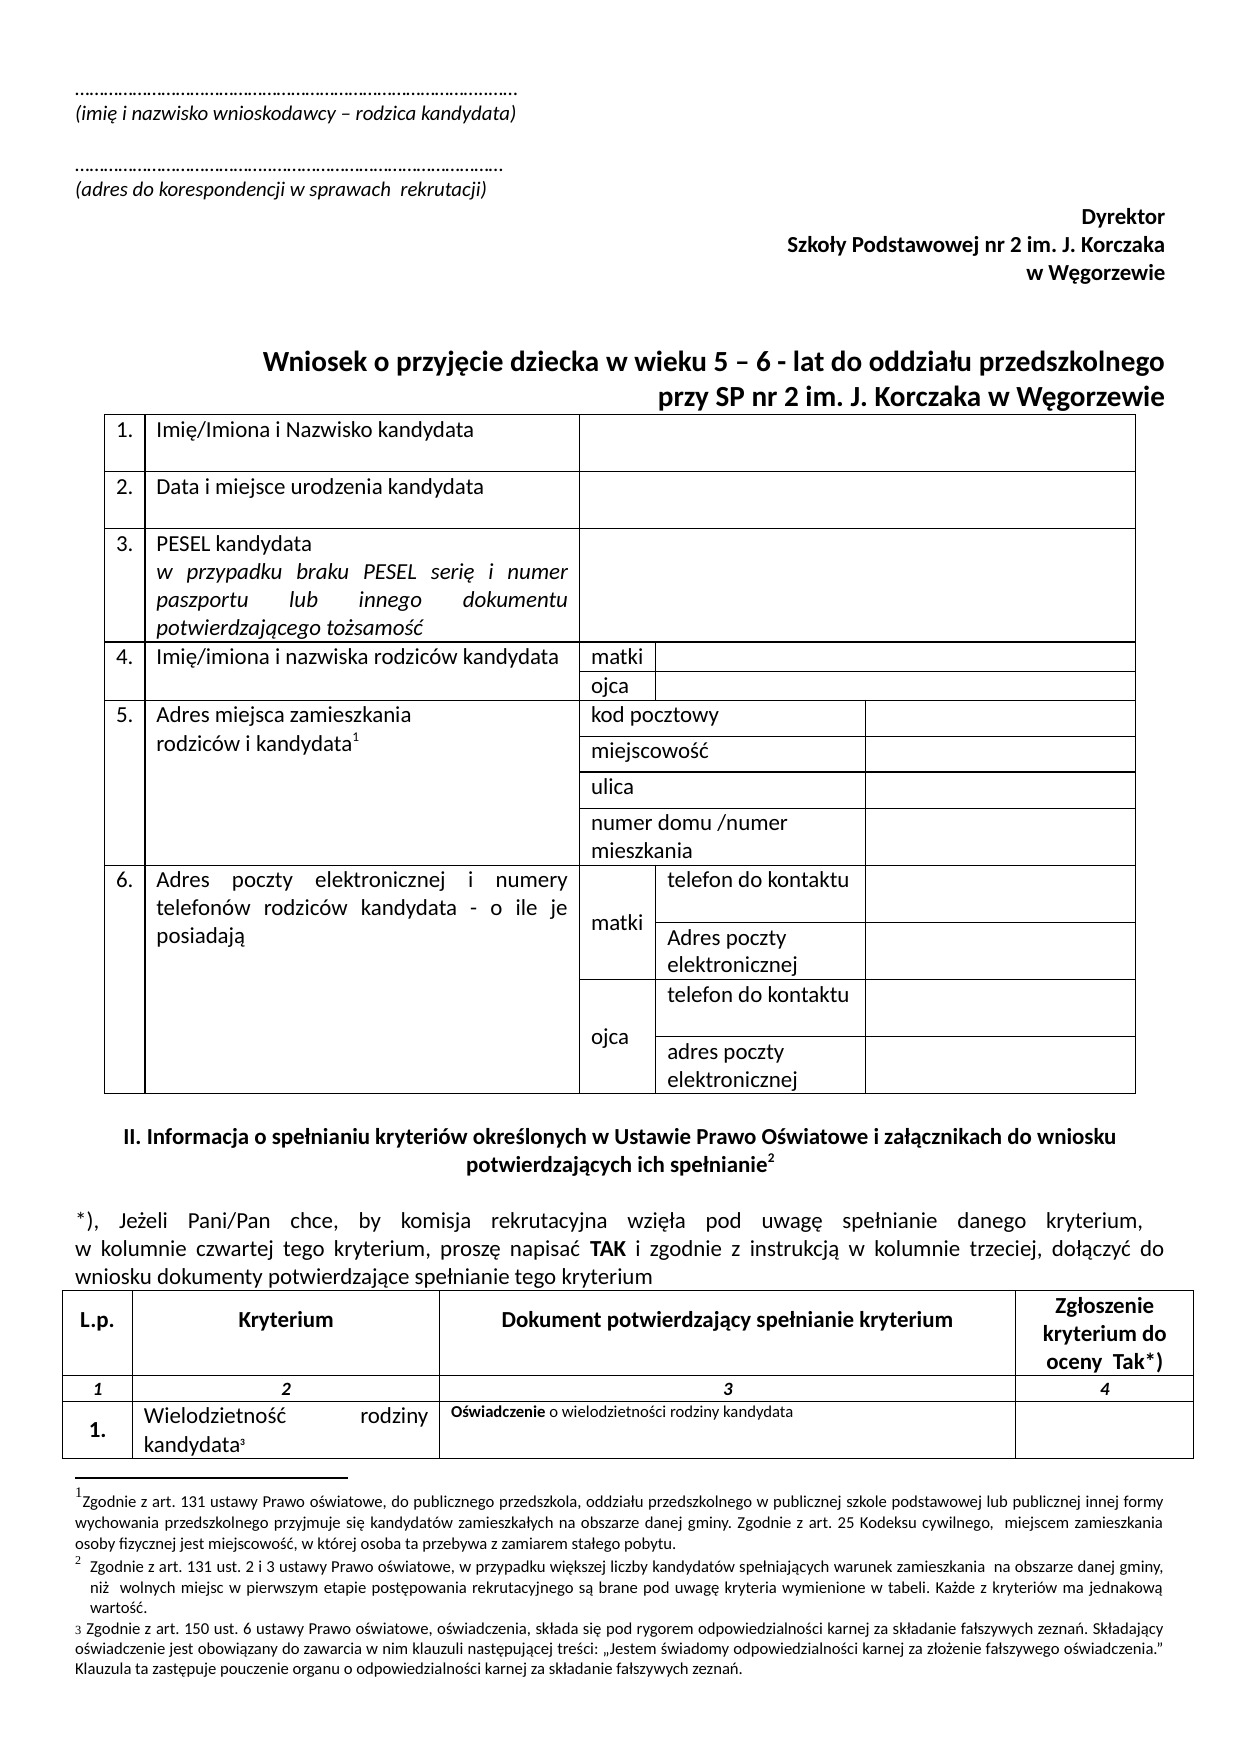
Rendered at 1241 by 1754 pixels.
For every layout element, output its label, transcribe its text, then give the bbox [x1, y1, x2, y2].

table_header 1. [105, 415, 144, 471]
table_cell 4. [105, 643, 144, 699]
table_header Dokument potwierdzający spełnianie kryterium [440, 1291, 1015, 1375]
table_cell Adres miejsca zamieszkania rodziców i kandydata [146, 701, 579, 864]
table_cell 3 [440, 1376, 1015, 1401]
table_cell PESEL kandydata w przypadku braku PESEL serię i numer paszportu lub innego dokumentu potwierdzającego tożsamość [146, 529, 579, 641]
table_cell 3. [105, 529, 144, 641]
table_cell 6. [105, 866, 144, 1093]
table_header [580, 415, 1135, 471]
text *), Jeżeli Pani/Pan chce, by komisja rekrutacyjna wzięła pod uwagę spełnianie danego kryterium, w kolumnie czwartej tego kryterium, proszę napisać TAK i zgodnie z instrukcją w kolumnie trzeciej, dołączyć do wniosku dokumenty potwierdzające spełnianie tego kryterium [75, 1206, 1165, 1290]
text Dyrektor [75, 202, 1165, 230]
table_cell Wielodzietność rodziny kandydata [133, 1402, 439, 1458]
table_cell [1016, 1402, 1193, 1458]
table_cell [866, 980, 1135, 1036]
table_cell 1 [63, 1376, 132, 1401]
table_cell [656, 672, 1135, 699]
text przy SP nr 2 im. J. Korczaka w Węgorzewie [75, 378, 1165, 414]
table_cell [866, 701, 1135, 736]
table_cell adres poczty elektronicznej [656, 1037, 865, 1093]
table_cell [866, 773, 1135, 807]
table_cell ojca [580, 672, 655, 699]
table_cell telefon do kontaktu [656, 980, 865, 1036]
table_cell [866, 809, 1135, 864]
table_cell matki [580, 866, 655, 979]
table_cell Oświadczenie o wielodzietności rodziny kandydata [440, 1402, 1015, 1458]
table_cell kod pocztowy [580, 701, 865, 736]
table_cell [866, 737, 1135, 771]
table_header Imię/Imiona i Nazwisko kandydata [146, 415, 579, 471]
table_cell 2. [105, 472, 144, 528]
table_cell 1. [63, 1402, 132, 1458]
table_cell ulica [580, 773, 865, 807]
text II. Informacja o spełnianiu kryteriów określonych w Ustawie Prawo Oświatowe i załącznikach do wniosku potwierdzających ich spełnianie [75, 1122, 1165, 1178]
text w Węgorzewie [75, 258, 1165, 286]
table_header Kryterium [133, 1291, 439, 1375]
table_cell [656, 643, 1135, 671]
table_cell Data i miejsce urodzenia kandydata [146, 472, 579, 528]
table_cell [580, 529, 1135, 641]
table_cell Imię/imiona i nazwiska rodziców kandydata [146, 643, 579, 699]
table_cell [866, 866, 1135, 922]
text Wniosek o przyjęcie dziecka w wieku 5 – 6 - lat do oddziału przedszkolnego [75, 343, 1165, 378]
table_cell Adres poczty elektronicznej i numery telefonów rodziców kandydata - o ile je posiadają [146, 866, 579, 1093]
table_cell ojca [580, 980, 655, 1093]
table_header L.p. [63, 1291, 132, 1375]
table_cell telefon do kontaktu [656, 866, 865, 922]
text …………………………………………………………………………..…… [75, 75, 1165, 100]
table_cell [580, 472, 1135, 528]
table_cell 5. [105, 701, 144, 864]
text Szkoły Podstawowej nr 2 im. J. Korczaka [75, 230, 1165, 258]
table_cell 2 [133, 1376, 439, 1401]
table_cell [866, 923, 1135, 979]
table_cell 4 [1016, 1376, 1193, 1401]
text (adres do korespondencji w sprawach rekrutacji) [75, 177, 1165, 202]
text (imię i nazwisko wnioskodawcy – rodzica kandydata) [75, 100, 1165, 126]
table_cell miejscowość [580, 737, 865, 771]
table_cell Adres poczty elektronicznej [656, 923, 865, 979]
table_cell [866, 1037, 1135, 1093]
table_header Zgłoszenie kryterium do oceny Tak*) [1016, 1291, 1193, 1375]
text …………………………………..………………………………………… [75, 151, 1165, 177]
table_cell numer domu /numer mieszkania [580, 809, 865, 864]
table_cell matki [580, 643, 655, 671]
